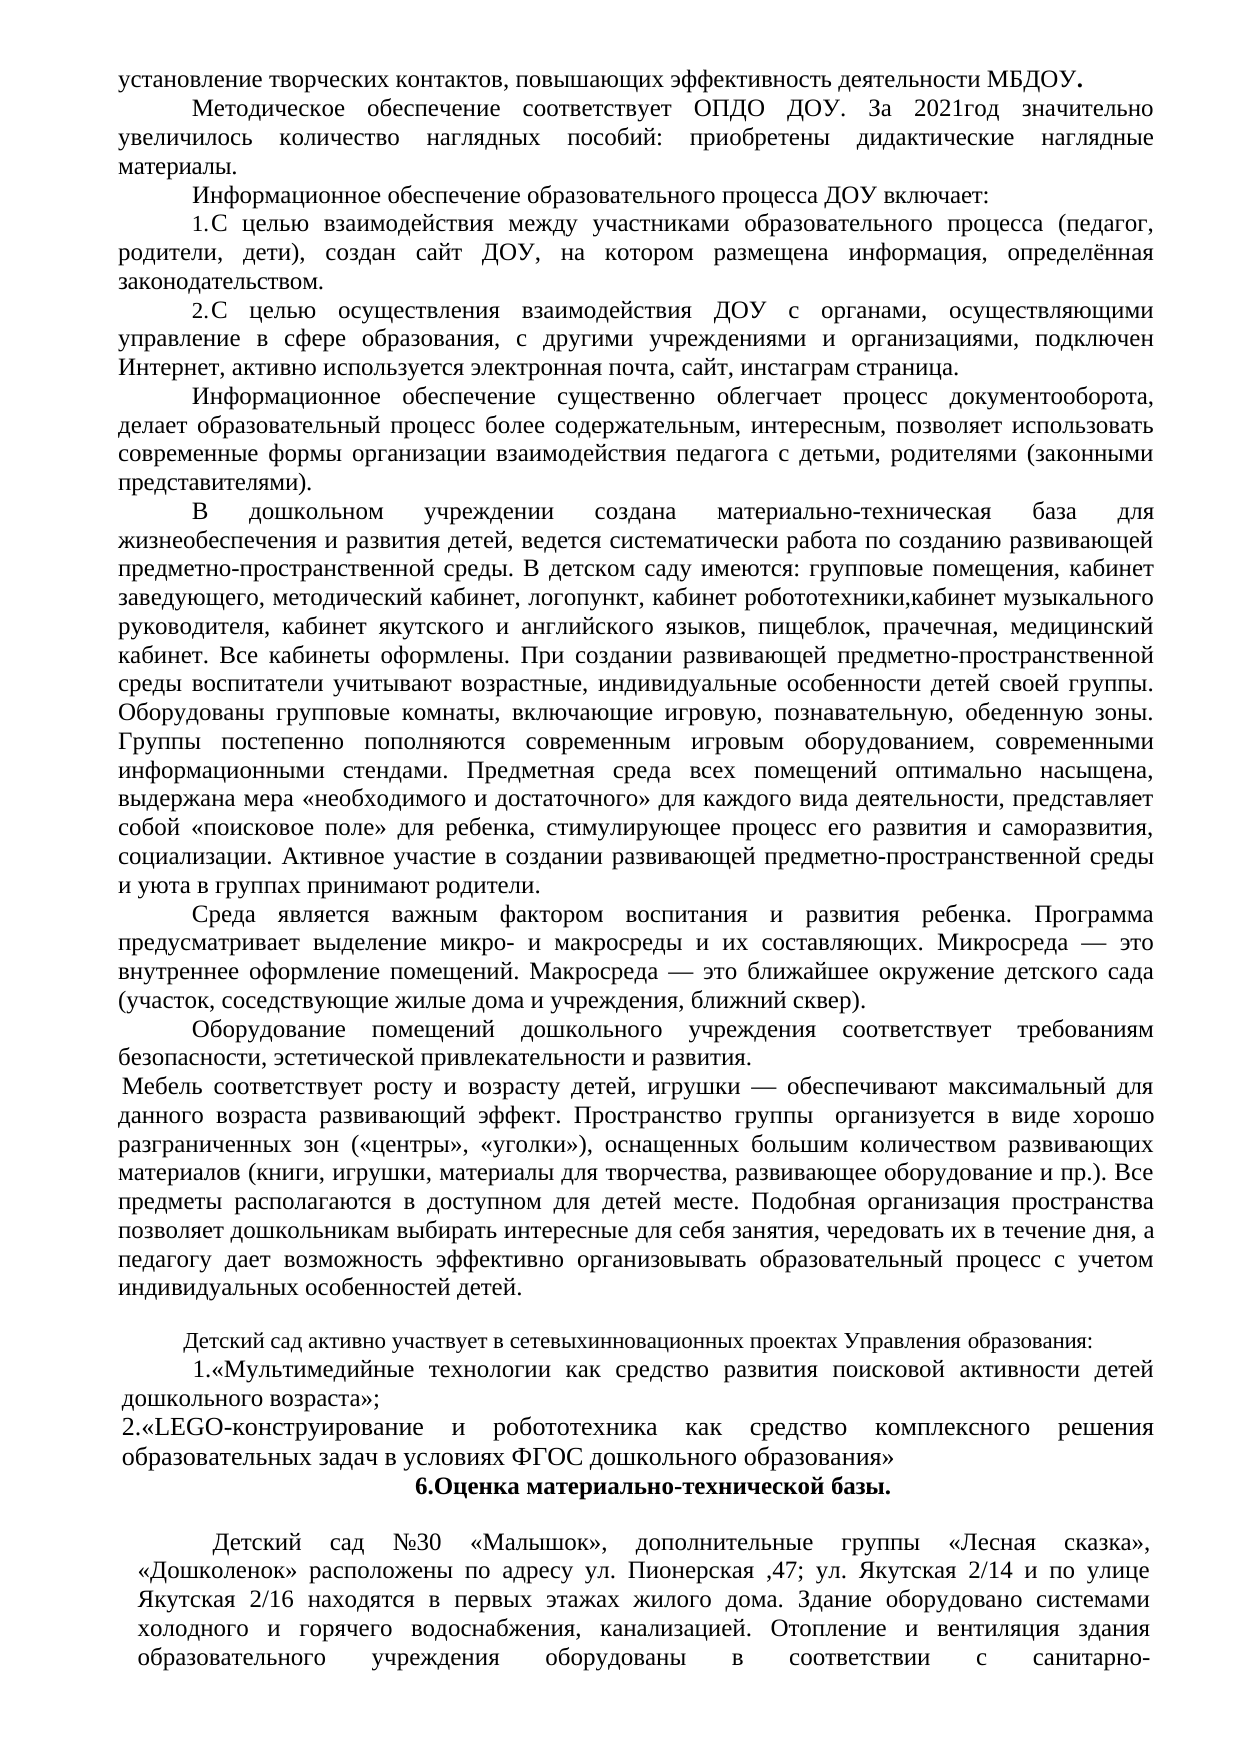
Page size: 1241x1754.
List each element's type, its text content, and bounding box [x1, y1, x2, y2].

text 1.«Мультимедийные технологии как средство развития поисковой активности детей дошкольного возраста»; [62, 1354, 1155, 1411]
text Методическое обеспечение соответствует ОПДО ДОУ. За 2021год значительно увеличилось количество наглядных пособий: приобретены дидактические наглядные материалы. [118, 93, 1155, 179]
text Мебель соответствует росту и возрасту детей, игрушки — обеспечивают максимальный для данного возраста развивающий эффект. Пространство группы организуется в виде хорошо разграниченных зон («центры», «уголки»), оснащенных большим количеством развивающих материалов (книги, игрушки, материалы для творчества, развивающее оборудование и пр.). Все предметы располагаются в доступном для детей месте. Подобная организация пространства позволяет дошкольникам выбирать интересные для себя занятия, чередовать их в течение дня, а педагогу дает возможность эффективно организовывать образовательный процесс с учетом индивидуальных особенностей детей. [118, 1071, 1155, 1301]
list С целью осуществления взаимодействия ДОУ с органами, осуществляющими управление в сфере образования, с другими учреждениями и организациями, подключен Интернет, активно используется электронная почта, сайт, инстаграм страница. [118, 295, 1155, 381]
text В дошкольном учреждении создана материально-техническая база для жизнеобеспечения и развития детей, ведется систематически работа по созданию развивающей предметно-пространственной среды. В детском саду имеются: групповые помещения, кабинет заведующего, методический кабинет, логопункт, кабинет робототехники,кабинет музыкального руководителя, кабинет якутского и английского языков, пищеблок, прачечная, медицинский кабинет. Все кабинеты оформлены. При создании развивающей предметно-пространственной среды воспитатели учитывают возрастные, индивидуальные особенности детей своей группы. Оборудованы групповые комнаты, включающие игровую, познавательную, обеденную зоны. Группы постепенно пополняются современным игровым оборудованием, современными информационными стендами. Предметная среда всех помещений оптимально насыщена, выдержана мера «необходимого и достаточного» для каждого вида деятельности, представляет собой «поисковое поле» для ребенка, стимулирующее процесс его развития и саморазвития, социализации. Активное участие в создании развивающей предметно-пространственной среды и уюта в группах принимают родители. [118, 496, 1155, 898]
text Оборудование помещений дошкольного учреждения соответствует требованиям безопасности, эстетической привлекательности и развития. [118, 1014, 1155, 1071]
list С целью взаимодействия между участниками образовательного процесса (педагог, родители, дети), создан сайт ДОУ, на котором размещена информация, определённая законодательством. [118, 208, 1155, 295]
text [137, 1527, 1151, 1670]
text Детский сад активно участвует в сетевыхинновационных проектах Управления образования: [62, 1328, 1155, 1354]
text Среда является важным фактором воспитания и развития ребенка. Программа предусматривает выделение микро- и макросреды и их составляющих. Микросреда — это внутреннее оформление помещений. Макросреда — это ближайшее окружение детского сада (участок, соседствующие жилые дома и учреждения, ближний сквер). [118, 899, 1155, 1014]
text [118, 64, 1155, 93]
text 2.«LEGO-конструирование и робототехника как средство комплексного решения образовательных задач в условиях ФГОС дошкольного образования» [122, 1411, 1155, 1471]
text Информационное обеспечение существенно облегчает процесс документооборота, делает образовательный процесс более содержательным, интересным, позволяет использовать современные формы организации взаимодействия педагога с детьми, родителями (законными представителями). [118, 381, 1155, 496]
text Информационное обеспечение образовательного процесса ДОУ включает: [192, 180, 1155, 208]
subtitle 6.Оценка материально-технической базы. [154, 1471, 1151, 1500]
